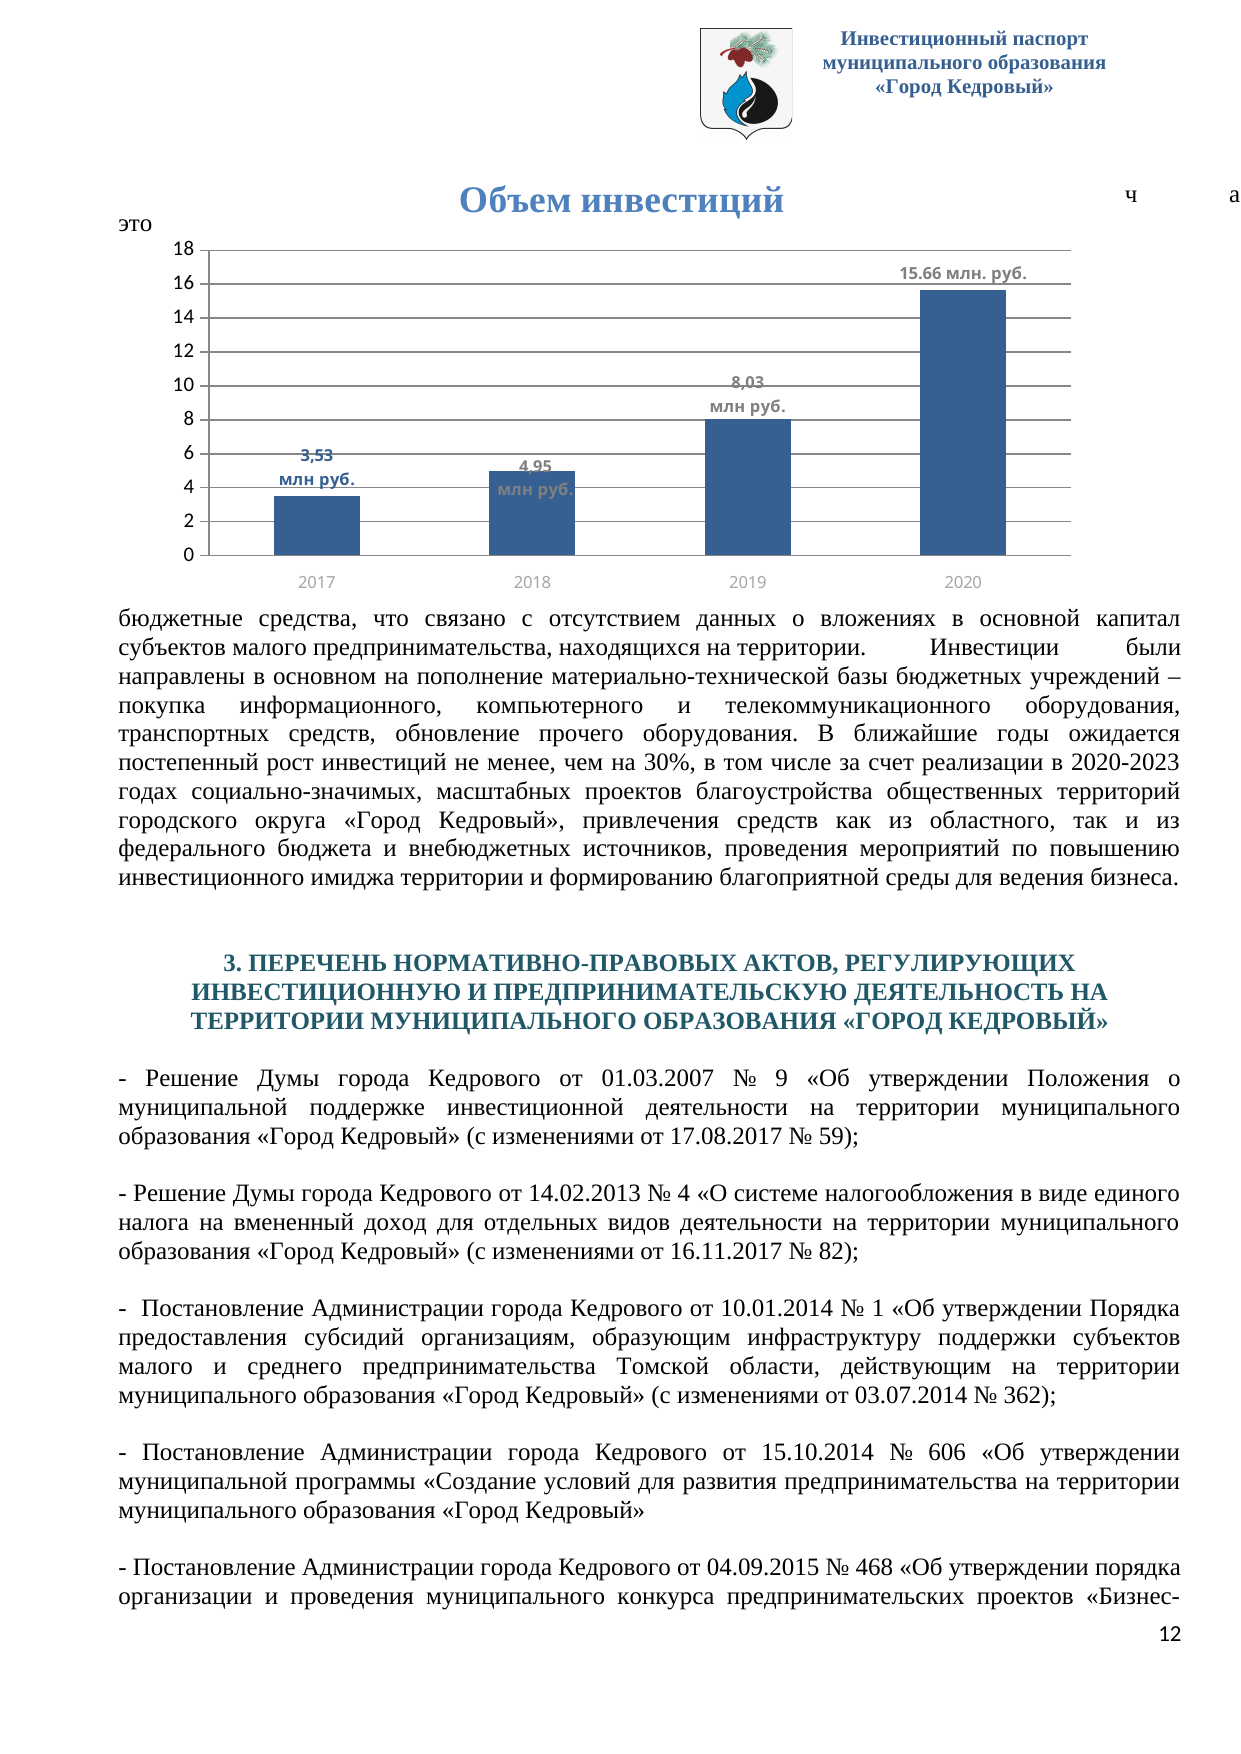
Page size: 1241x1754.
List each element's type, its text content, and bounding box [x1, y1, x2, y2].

text - Решение Думы города Кедрового от 01.03.2007 № 9 «Об утверждении Положения о муниципальной поддержке инвестиционной деятельности на территории муниципального образования «Город Кедровый» (с изменениями от 17.08.2017 № 59); [118, 1063, 1181, 1150]
text 3. ПЕРЕЧЕНЬ НОРМАТИВНО-ПРАВОВЫХ АКТОВ, РЕГУЛИРУЮЩИХ ИНВЕСТИЦИОННУЮ И ПРЕДПРИНИМАТЕЛЬСКУЮ ДЕЯТЕЛЬНОСТЬ НА ТЕРРИТОРИИ МУНИЦИПАЛЬНОГО ОБРАЗОВАНИЯ «ГОРОД КЕДРОВЫЙ» [118, 948, 1181, 1035]
text - Постановление Администрации города Кедрового от 15.10.2014 № 606 «Об утверждении муниципальной программы «Создание условий для развития предпринимательства на территории муниципального образования «Город Кедровый» [118, 1437, 1181, 1523]
text - Постановление Администрации города Кедрового от 10.01.2014 № 1 «Об утверждении Порядка предоставления субсидий организациям, образующим инфраструктуру поддержки субъектов малого и среднего предпринимательства Томской области, действующим на территории муниципального образования «Город Кедровый» (с изменениями от 03.07.2014 № 362); [118, 1293, 1181, 1408]
picture [700, 28, 793, 141]
text Основная часть инвестиций 2017 - 2020 годов, по официальным статистическим данным – это бюджетные средства, что связано с отсутствием данных о вложениях в основной капитал субъектов малого предпринимательства, находящихся на территории. Инвестиции были направлены в основном на пополнение материально-технической базы бюджетных учреждений – покупка информационного, компьютерного и телекоммуникационного оборудования, транспортных средств, обновление прочего оборудования. В ближайшие годы ожидается постепенный рост инвестиций не менее, чем на 30%, в том числе за счет реализации в 2020-2023 годах социально-значимых, масштабных проектов благоустройства общественных территорий городского округа «Город Кедровый», привлечения средств как из областного, так и из федерального бюджета и внебюджетных источников, проведения мероприятий по повышению инвестиционного имиджа территории и формированию благоприятной среды для ведения бизнеса. [118, 179, 1181, 891]
text - Решение Думы города Кедрового от 14.02.2013 № 4 «О системе налогообложения в виде единого налога на вмененный доход для отдельных видов деятельности на территории муниципального образования «Город Кедровый» (с изменениями от 16.11.2017 № 82); [118, 1178, 1181, 1265]
